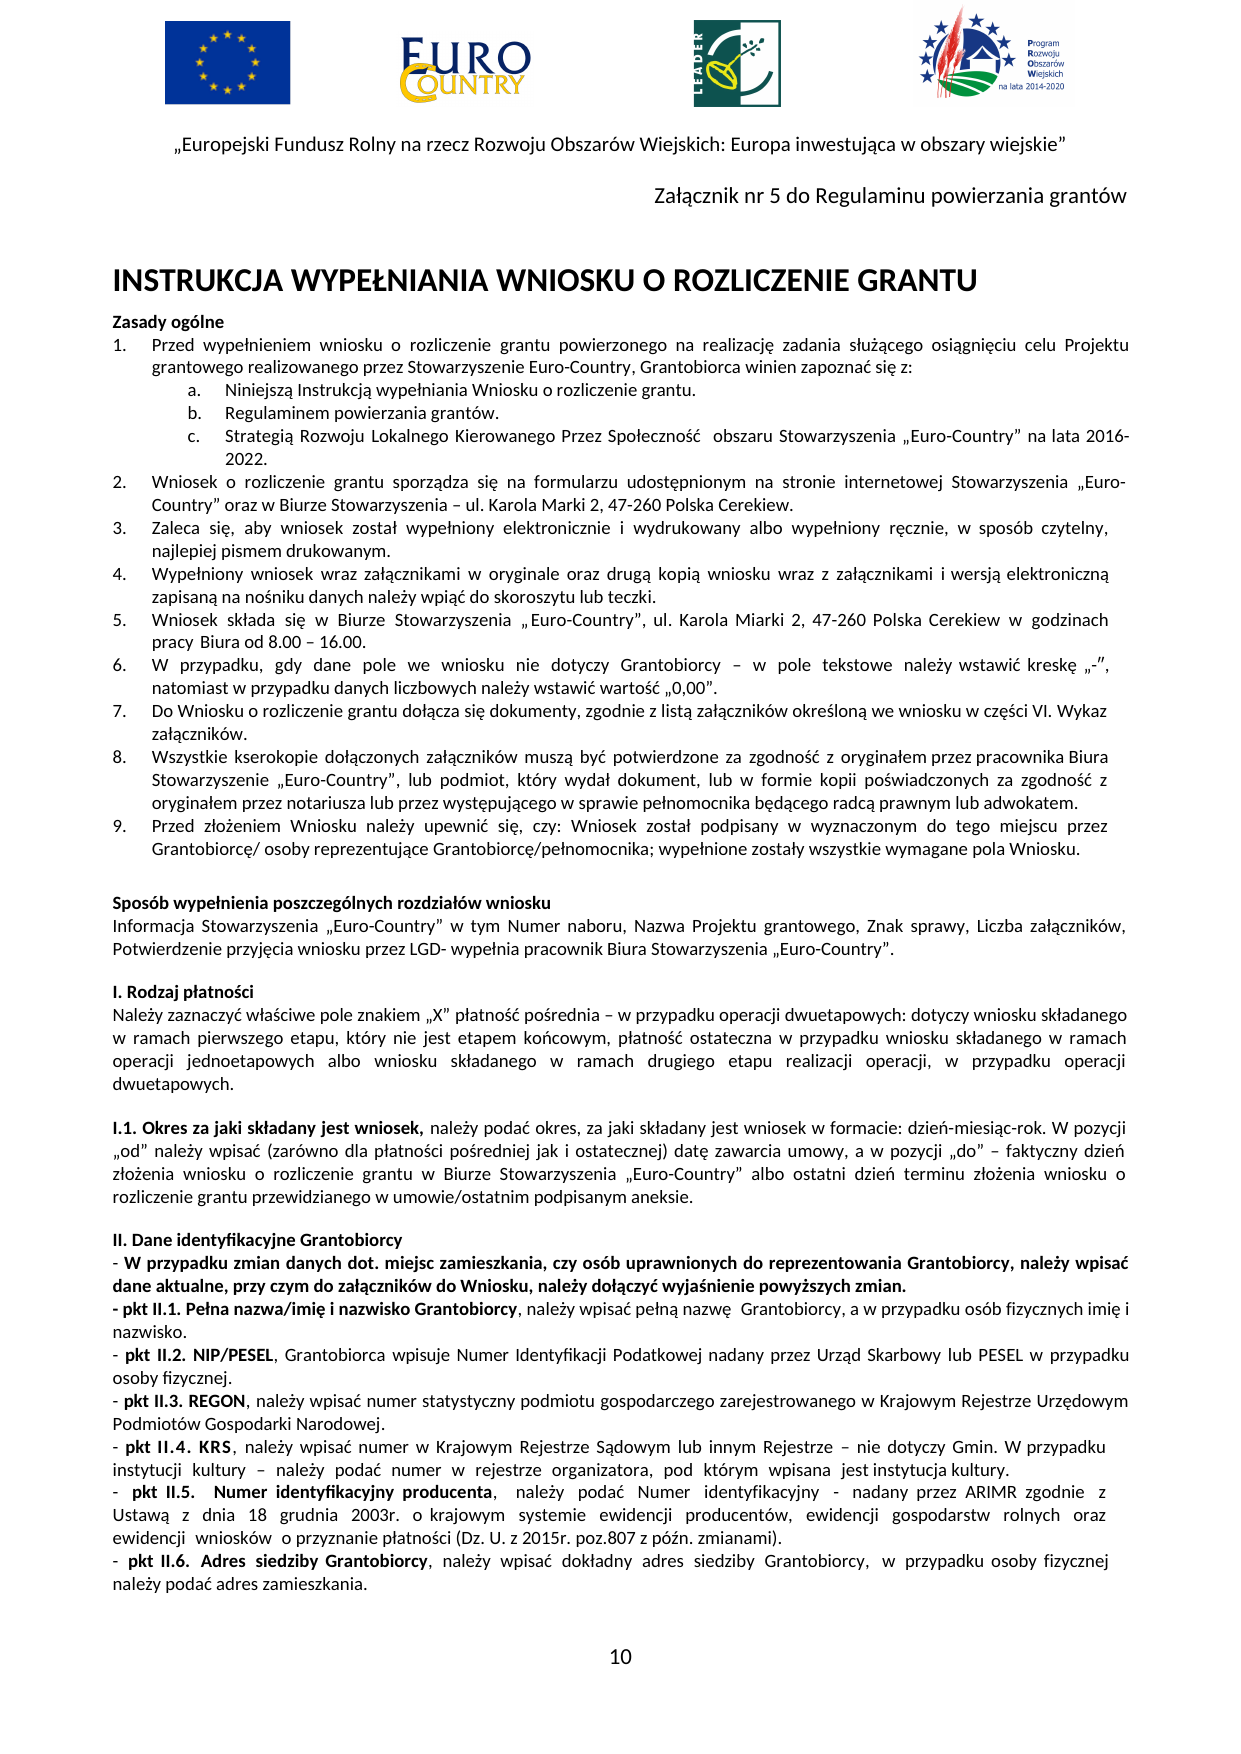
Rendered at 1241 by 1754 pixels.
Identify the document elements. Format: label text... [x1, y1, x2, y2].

picture [693, 20, 781, 107]
text - pkt II.6.Adres siedziby Grantobiorcy, należy wpisać dokładny adres siedziby Grantobiorcy, w przypadku osoby fizycznej należy podać adres zamieszkania. [112, 1549, 1109, 1595]
text - pkt II.2. NIP/PESEL, Grantobiorca wpisuje Numer Identyfikacji Podatkowej nadany przez Urząd Skarbowy lub PESEL w przypadku osoby fizycznej. [112, 1343, 1130, 1389]
list Wniosek składa się w Biurze Stowarzyszenia „Euro-Country”, ul. Karola Miarki 2, 47-260 Polska Cerekiew w godzinach pracy Biura od 8.00 – 16.00. [112, 608, 1109, 653]
text I.1. Okres za jaki składany jest wniosek, należy podać okres, za jaki składany jest wniosek w formacie: dzień-miesiąc-rok. W pozycji „od” należy wpisać (zarówno dla płatności pośredniej jak i ostatecznej) datę zawarcia umowy, a w pozycji „do” – faktyczny dzień złożenia wniosku o rozliczenie grantu w Biurze Stowarzyszenia „Euro-Country” albo ostatni dzień terminu złożenia wniosku o rozliczenie grantu przewidzianego w umowie/ostatnim podpisanym aneksie. [112, 1116, 1128, 1208]
text Informacja Stowarzyszenia „Euro-Country” w tym Numer naboru, Nazwa Projektu grantowego, Znak sprawy, Liczba załączników, Potwierdzenie przyjęcia wniosku przez LGD- wypełnia pracownik Biura Stowarzyszenia „Euro-Country”. [112, 914, 1128, 960]
list Wniosek o rozliczenie grantu sporządza się na formularzu udostępnionym na stronie internetowej Stowarzyszenia „Euro-Country” oraz w Biurze Stowarzyszenia – ul. Karola Marki 2, 47-260 Polska Cerekiew. [112, 470, 1128, 516]
text Należy zaznaczyć właściwe pole znakiem „X” płatność pośrednia – w przypadku operacji dwuetapowych: dotyczy wniosku składanego w ramach pierwszego etapu, który nie jest etapem końcowym, płatność ostateczna w przypadku wniosku składanego w ramach operacji jednoetapowych albo wniosku składanego w ramach drugiego etapu realizacji operacji, w przypadku operacji dwuetapowych. [112, 1003, 1128, 1095]
list Przed złożeniem Wniosku należy upewnić się, czy: Wniosek został podpisany w wyznaczonym do tego miejscu przez Grantobiorcę/ osoby reprezentujące Grantobiorcę/pełnomocnika; wypełnione zostały wszystkie wymagane pola Wniosku. [112, 814, 1109, 860]
text - pkt II.3. REGON, należy wpisać numer statystyczny podmiotu gospodarczego zarejestrowanego w Krajowym Rejestrze Urzędowym Podmiotów Gospodarki Narodowej. [112, 1389, 1130, 1435]
text I. Rodzaj płatności [112, 981, 1128, 1003]
list Zaleca się, aby wniosek został wypełniony elektronicznie i wydrukowany albo wypełniony ręcznie, w sposób czytelny, najlepiej pismem drukowanym. [112, 516, 1109, 562]
list Przed wypełnieniem wniosku o rozliczenie grantu powierzonego na realizację zadania służącego osiągnięciu celu Projektu grantowego realizowanego przez Stowarzyszenie Euro-Country, Grantobiorca winien zapoznać się z: [112, 333, 1130, 378]
text - pkt II.4. KRS, należy wpisać numer w Krajowym Rejestrze Sądowym lub innym Rejestrze – nie dotyczy Gmin. W przypadku instytucji kultury – należy podać numer w rejestrze organizatora, pod którym wpisana jest instytucja kultury. [112, 1435, 1106, 1481]
text Sposób wypełnienia poszczególnych rozdziałów wniosku [112, 891, 1128, 914]
text Zasady ogólne [112, 310, 1128, 333]
list W przypadku, gdy dane pole we wniosku nie dotyczy Grantobiorcy – w pole tekstowe należy wstawić kreskę „-″, natomiast w przypadku danych liczbowych należy wstawić wartość „0,00”. [112, 653, 1109, 699]
picture [912, 0, 1076, 107]
list Niniejszą Instrukcją wypełniania Wniosku o rozliczenie grantu. [187, 378, 1130, 401]
list Wszystkie kserokopie dołączonych załączników muszą być potwierdzone za zgodność z oryginałem przez pracownika Biura Stowarzyszenie „Euro-Country”, lub podmiot, który wydał dokument, lub w formie kopii poświadczonych za zgodność z oryginałem przez notariusza lub przez występującego w sprawie pełnomocnika będącego radcą prawnym lub adwokatem. [112, 745, 1109, 814]
list Wypełniony wniosek wraz załącznikami w oryginale oraz drugą kopią wniosku wraz z załącznikami i wersją elektroniczną zapisaną na nośniku danych należy wpiąć do skoroszytu lub teczki. [112, 562, 1109, 608]
text - pkt II.1. Pełna nazwa/imię i nazwisko Grantobiorcy, należy wpisać pełną nazwę Grantobiorcy, a w przypadku osób fizycznych imię i nazwisko. [112, 1297, 1130, 1343]
text - W przypadku zmian danych dot. miejsc zamieszkania, czy osób uprawnionych do reprezentowania Grantobiorcy, należy wpisać dane aktualne, przy czym do załączników do Wniosku, należy dołączyć wyjaśnienie powyższych zmian. [112, 1251, 1130, 1297]
picture [165, 21, 293, 107]
list Do Wniosku o rozliczenie grantu dołącza się dokumenty, zgodnie z listą załączników określoną we wniosku w części VI. Wykaz załączników. [112, 699, 1109, 745]
list Strategią Rozwoju Lokalnego Kierowanego Przez Społeczność obszaru Stowarzyszenia „Euro-Country” na lata 2016-2022. [187, 424, 1130, 470]
picture [395, 31, 534, 107]
text - pkt II.5. Numer identyfikacyjny producenta, należy podać Numer identyfikacyjny - nadany przez ARIMR zgodnie z Ustawą z dnia 18 grudnia 2003r. o krajowym systemie ewidencji producentów, ewidencji gospodarstw rolnych oraz ewidencji wniosków o przyznanie płatności (Dz. U. z 2015r. poz.807 z późn. zmianami). [112, 1481, 1106, 1549]
text INSTRUKCJA WYPEŁNIANIA WNIOSKU O ROZLICZENIE GRANTU [112, 259, 1128, 299]
text II. Dane identyfikacyjne Grantobiorcy [112, 1228, 1128, 1251]
list Regulaminem powierzania grantów. [187, 401, 1130, 424]
